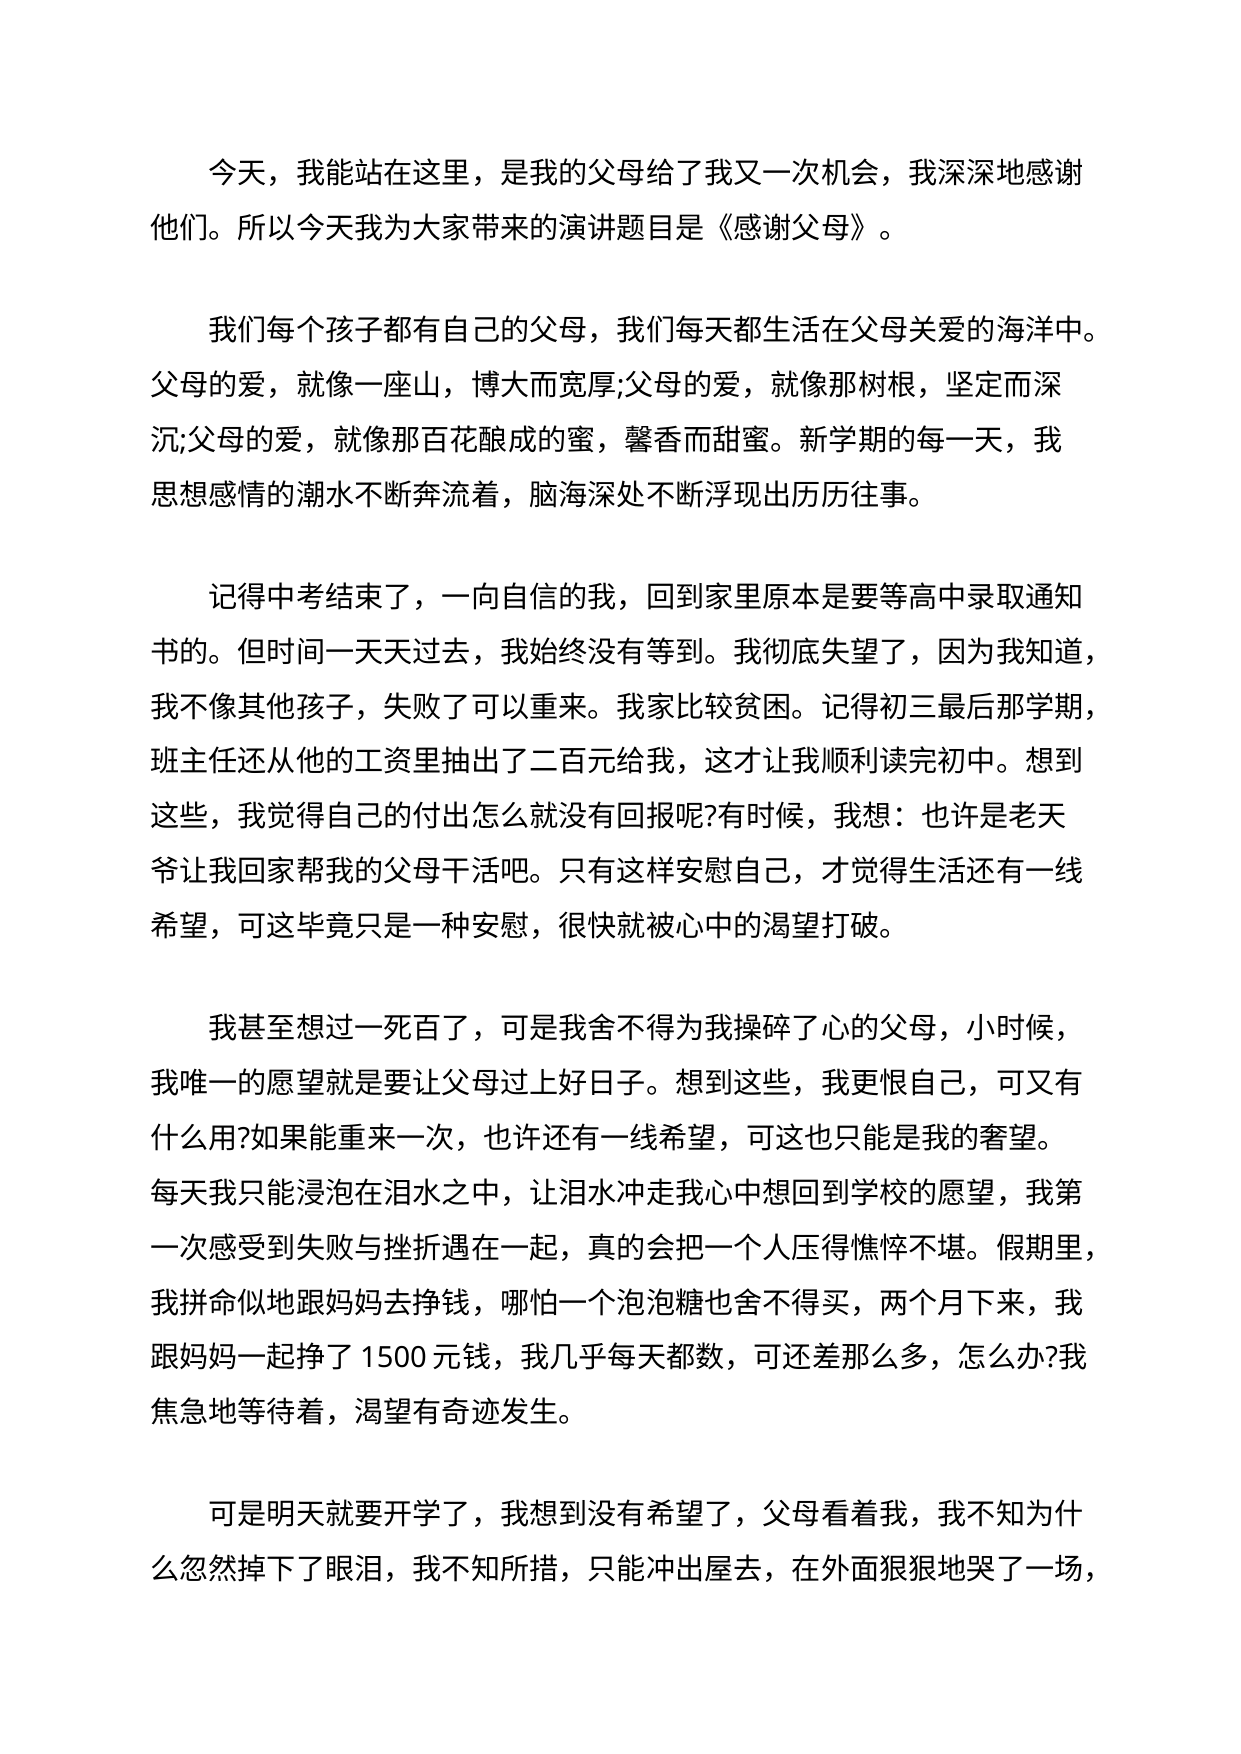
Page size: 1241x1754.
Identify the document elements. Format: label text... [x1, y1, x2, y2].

text 我甚至想过一死百了，可是我舍不得为我操碎了心的父母，小时候，我唯一的愿望就是要让父母过上好日子。想到这些，我更恨自己，可又有什么用?如果能重来一次，也许还有一线希望，可这也只能是我的奢望。每天我只能浸泡在泪水之中，让泪水冲走我心中想回到学校的愿望，我第一次感受到失败与挫折遇在一起，真的会把一个人压得憔悴不堪。假期里，我拼命似地跟妈妈去挣钱，哪怕一个泡泡糖也舍不得买，两个月下来，我跟妈妈一起挣了1500元钱，我几乎每天都数，可还差那么多，怎么办?我焦急地等待着，渴望有奇迹发生。 [150, 1004, 1090, 1431]
text 记得中考结束了，一向自信的我，回到家里原本是要等高中录取通知书的。但时间一天天过去，我始终没有等到。我彻底失望了，因为我知道，我不像其他孩子，失败了可以重来。我家比较贫困。记得初三最后那学期，班主任还从他的工资里抽出了二百元给我，这才让我顺利读完初中。想到这些，我觉得自己的付出怎么就没有回报呢?有时候，我想：也许是老天爷让我回家帮我的父母干活吧。只有这样安慰自己，才觉得生活还有一线希望，可这毕竟只是一种安慰，很快就被心中的渴望打破。 [150, 573, 1090, 945]
text 今天，我能站在这里，是我的父母给了我又一次机会，我深深地感谢他们。所以今天我为大家带来的演讲题目是《感谢父母》。 [150, 150, 1090, 247]
text 我们每个孩子都有自己的父母，我们每天都生活在父母关爱的海洋中。父母的爱，就像一座山，博大而宽厚;父母的爱，就像那树根，坚定而深沉;父母的爱，就像那百花酿成的蜜，馨香而甜蜜。新学期的每一天，我思想感情的潮水不断奔流着，脑海深处不断浮现出历历往事。 [150, 307, 1090, 514]
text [150, 1491, 1090, 1588]
